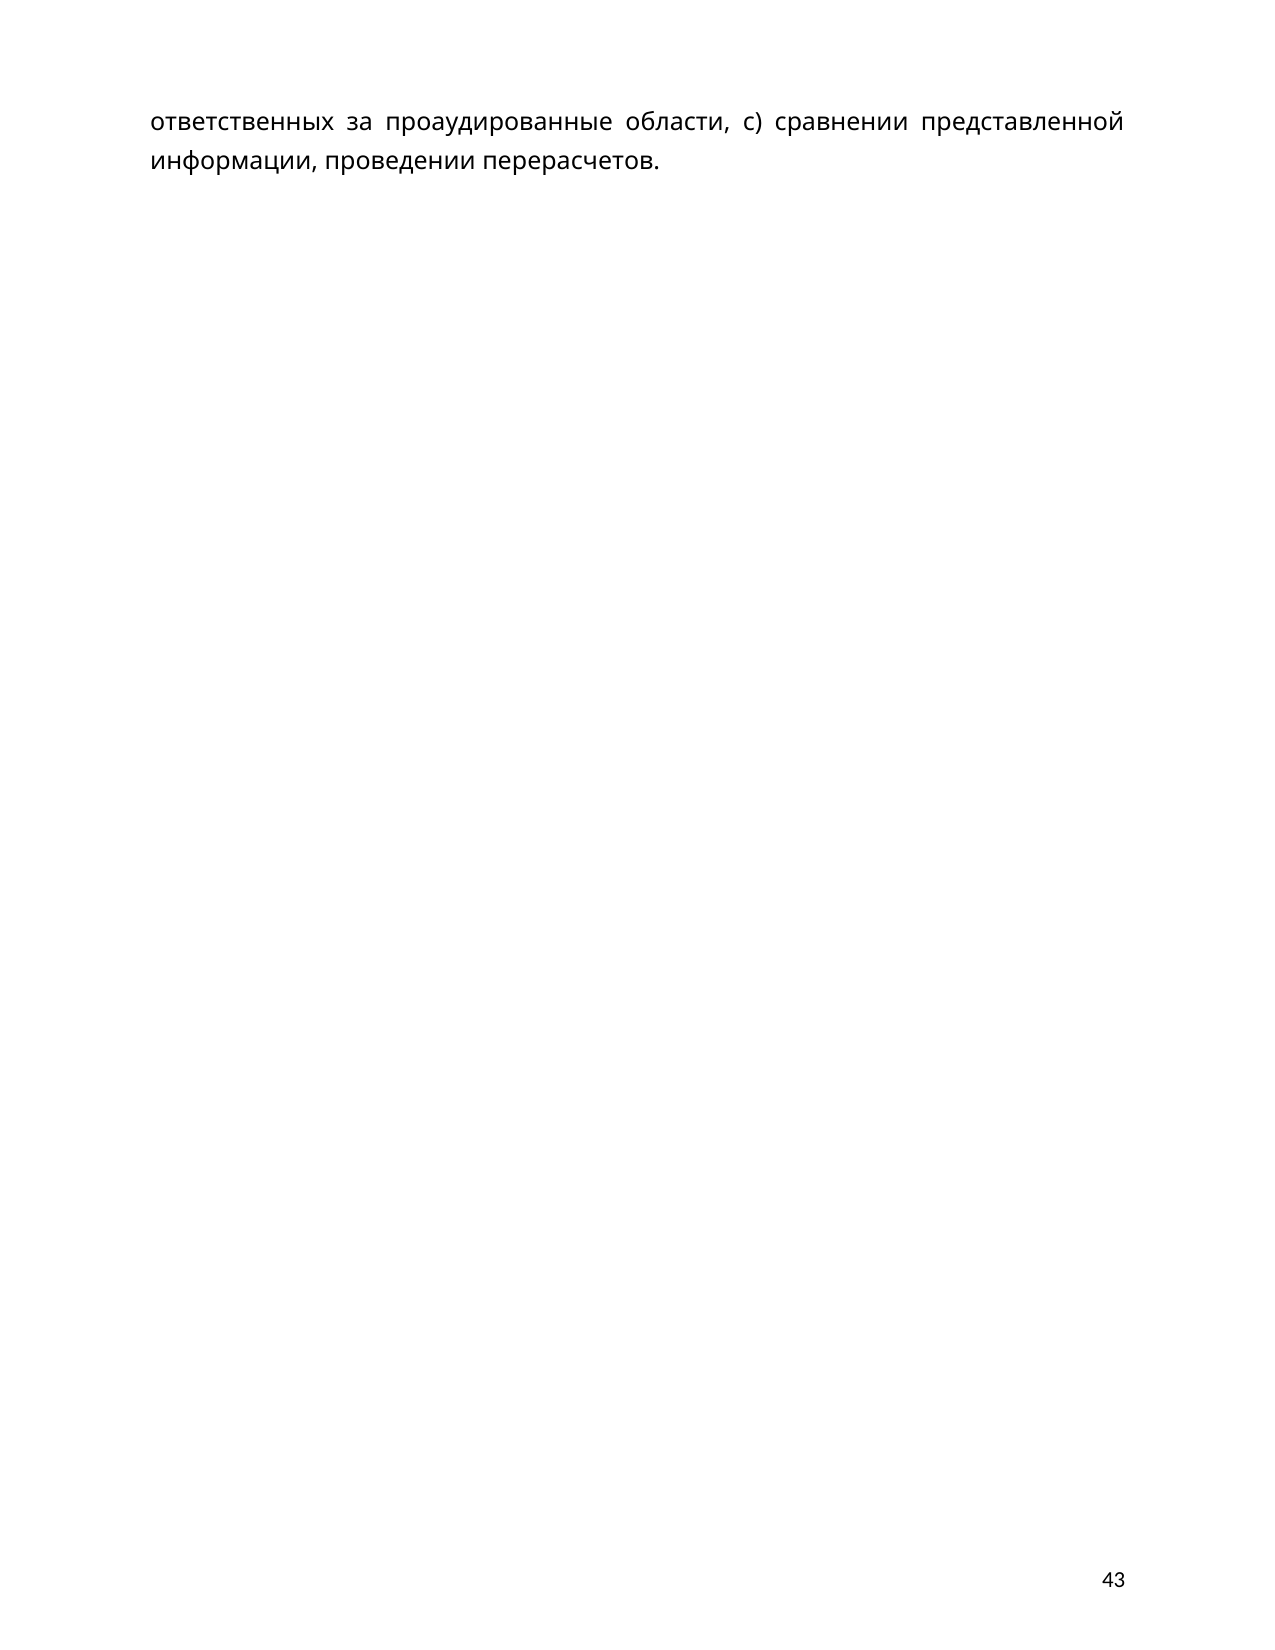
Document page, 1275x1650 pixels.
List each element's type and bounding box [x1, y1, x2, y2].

text [150, 103, 1125, 177]
